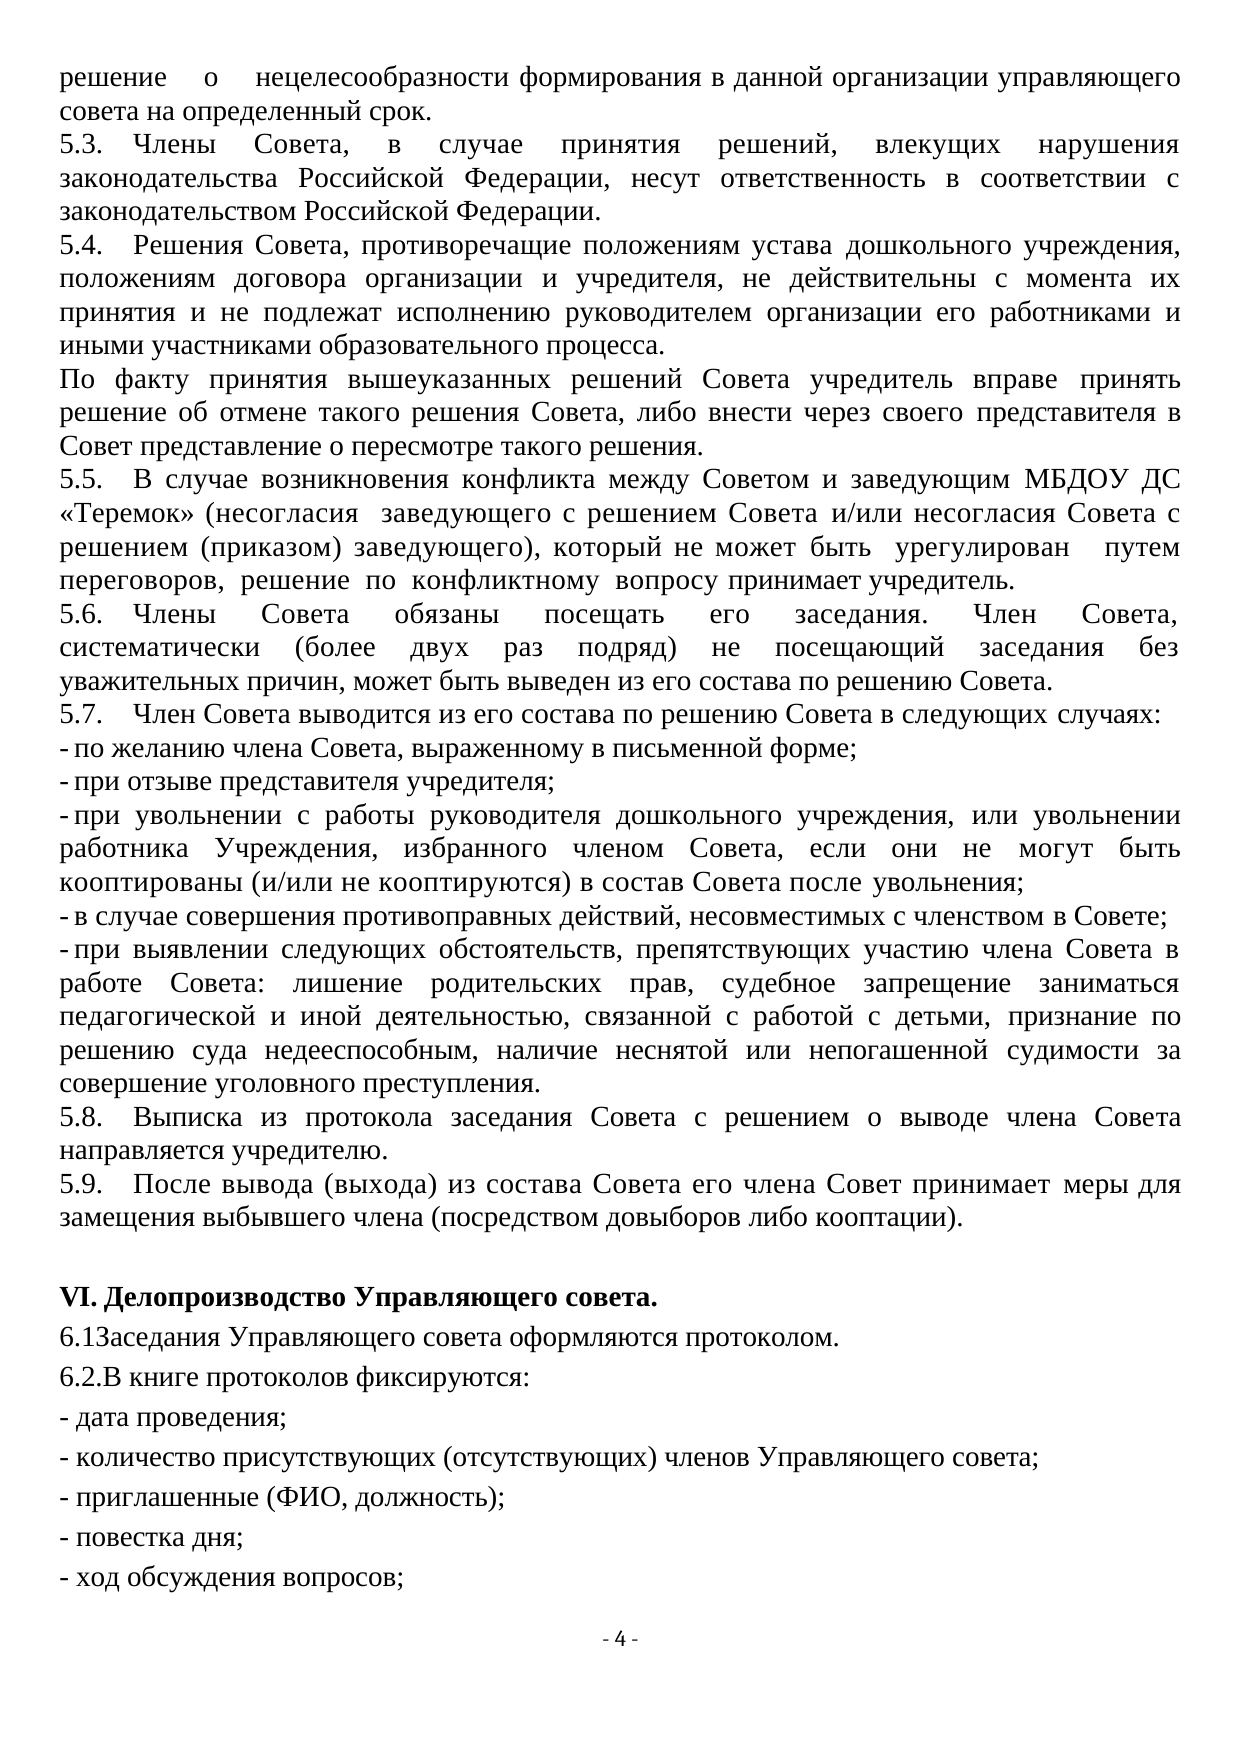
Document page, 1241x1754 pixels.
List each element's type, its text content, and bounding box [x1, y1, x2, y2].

list Решения Совета, противоречащие положениям устава дошкольного учреждения, положениям договора организации и учредителя, не действительны с момента их принятия и не подлежат исполнению руководителем организации его работниками и иными участниками образовательного процесса. [59, 227, 1181, 361]
text VI. Делопроизводство Управляющего совета. [59, 1273, 1181, 1313]
text - количество присутствующих (отсутствующих) членов Управляющего совета; [59, 1433, 1181, 1473]
text - приглашенные (ФИО, должность); [59, 1473, 1181, 1513]
list Член Совета выводится из его состава по решению Совета в следующих случаях: [59, 696, 1181, 730]
list Выписка из протокола заседания Совета с решением о выводе члена Совета направляется учредителю. [59, 1099, 1181, 1166]
list по желанию члена Совета, выраженному в письменной форме; [59, 730, 1181, 763]
text - повестка дня; [59, 1513, 1181, 1553]
list при отзыве представителя учредителя; [59, 763, 1181, 797]
list Члены Совета обязаны посещать его заседания. Член Совета, систематически (более двух раз подряд) не посещающий заседания без уважительных причин, может быть выведен из его состава по решению Совета. [59, 596, 1181, 696]
text - дата проведения; [59, 1393, 1181, 1433]
list По факту принятия вышеуказанных решений Совета учредитель вправе принять решение об отмене такого решения Совета, либо внести через своего представителя в Совет представление о пересмотре такого решения. [59, 361, 1181, 462]
text 6.2.В книге протоколов фиксируются: [59, 1353, 1181, 1393]
list После вывода (выхода) из состава Совета его члена Совет принимает меры для замещения выбывшего члена (посредством довыборов либо кооптации). [59, 1166, 1181, 1233]
list в случае совершения противоправных действий, несовместимых с членством в Совете; [59, 898, 1181, 931]
list при увольнении с работы руководителя дошкольного учреждения, или увольнении работника Учреждения, избранного членом Совета, если они не могут быть кооптированы (и/или не кооптируются) в состав Совета после увольнения; [59, 797, 1181, 898]
list В случае возникновения конфликта между Советом и заведующим МБДОУ ДС «Теремок» (несогласия заведующего с решением Совета и/или несогласия Совета с решением (приказом) заведующего), который не может быть урегулирован путем переговоров, решение по конфликтному вопросу принимает учредитель. [59, 462, 1181, 596]
text 6.1Заседания Управляющего совета оформляются протоколом. [59, 1313, 1181, 1353]
list при выявлении следующих обстоятельств, препятствующих участию члена Совета в работе Совета: лишение родительских прав, судебное запрещение заниматься педагогической и иной деятельностью, связанной с работой с детьми, признание по решению суда недееспособным, наличие неснятой или непогашенной судимости за совершение уголовного преступления. [59, 931, 1181, 1099]
list Члены Совета, в случае принятия решений, влекущих нарушения законодательства Российской Федерации, несут ответственность в соответствии с законодательством Российской Федерации. [59, 126, 1181, 227]
text - ход обсуждения вопросов; [59, 1553, 1181, 1593]
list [59, 59, 1181, 126]
